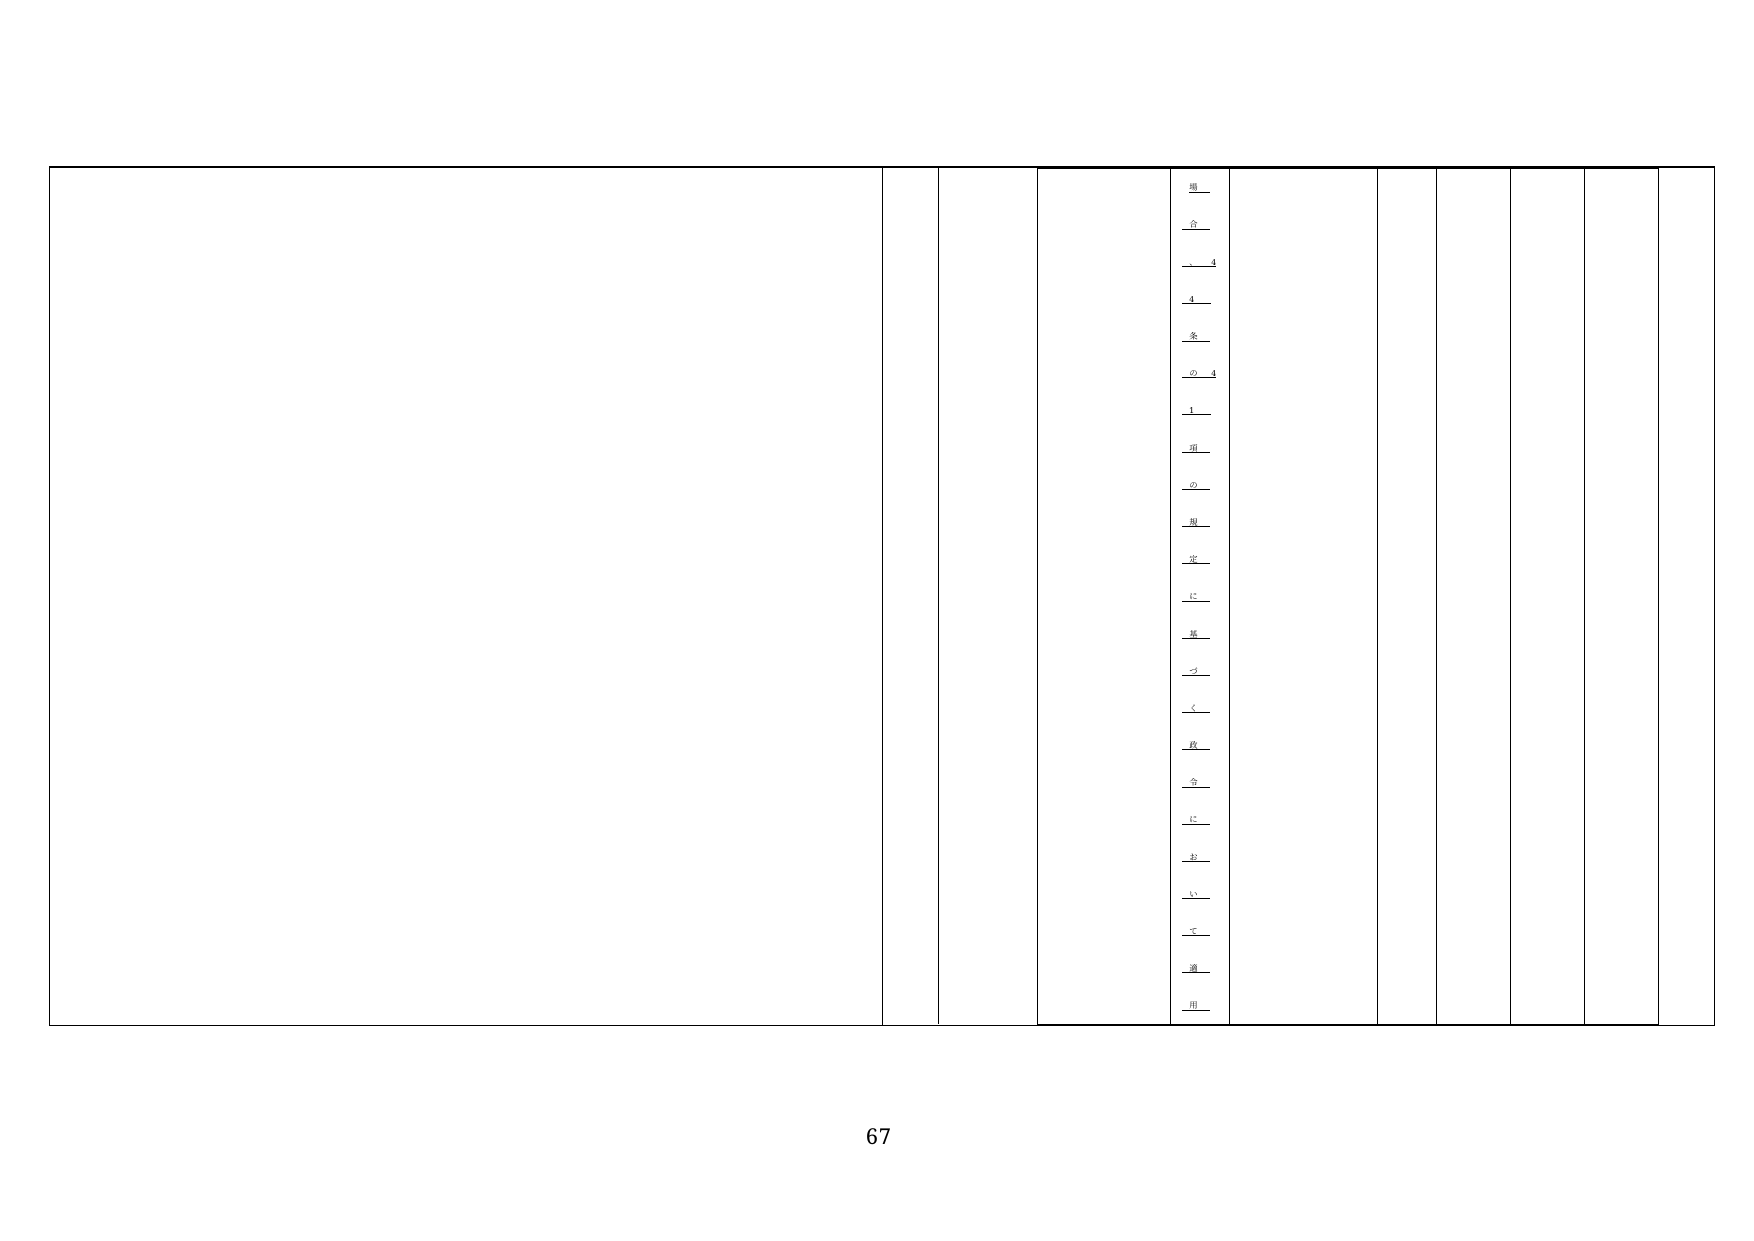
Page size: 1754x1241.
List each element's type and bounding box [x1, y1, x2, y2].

table_cell [1437, 169, 1510, 1024]
table_cell [1171, 169, 1229, 1024]
table_cell [1378, 169, 1436, 1024]
table_cell [883, 168, 1037, 1025]
table_cell [1659, 168, 1714, 1025]
table_cell [1511, 169, 1584, 1024]
table_cell [1038, 169, 1170, 1024]
table_cell [1230, 169, 1377, 1024]
table_cell [1585, 169, 1658, 1024]
table_cell [50, 168, 882, 1025]
